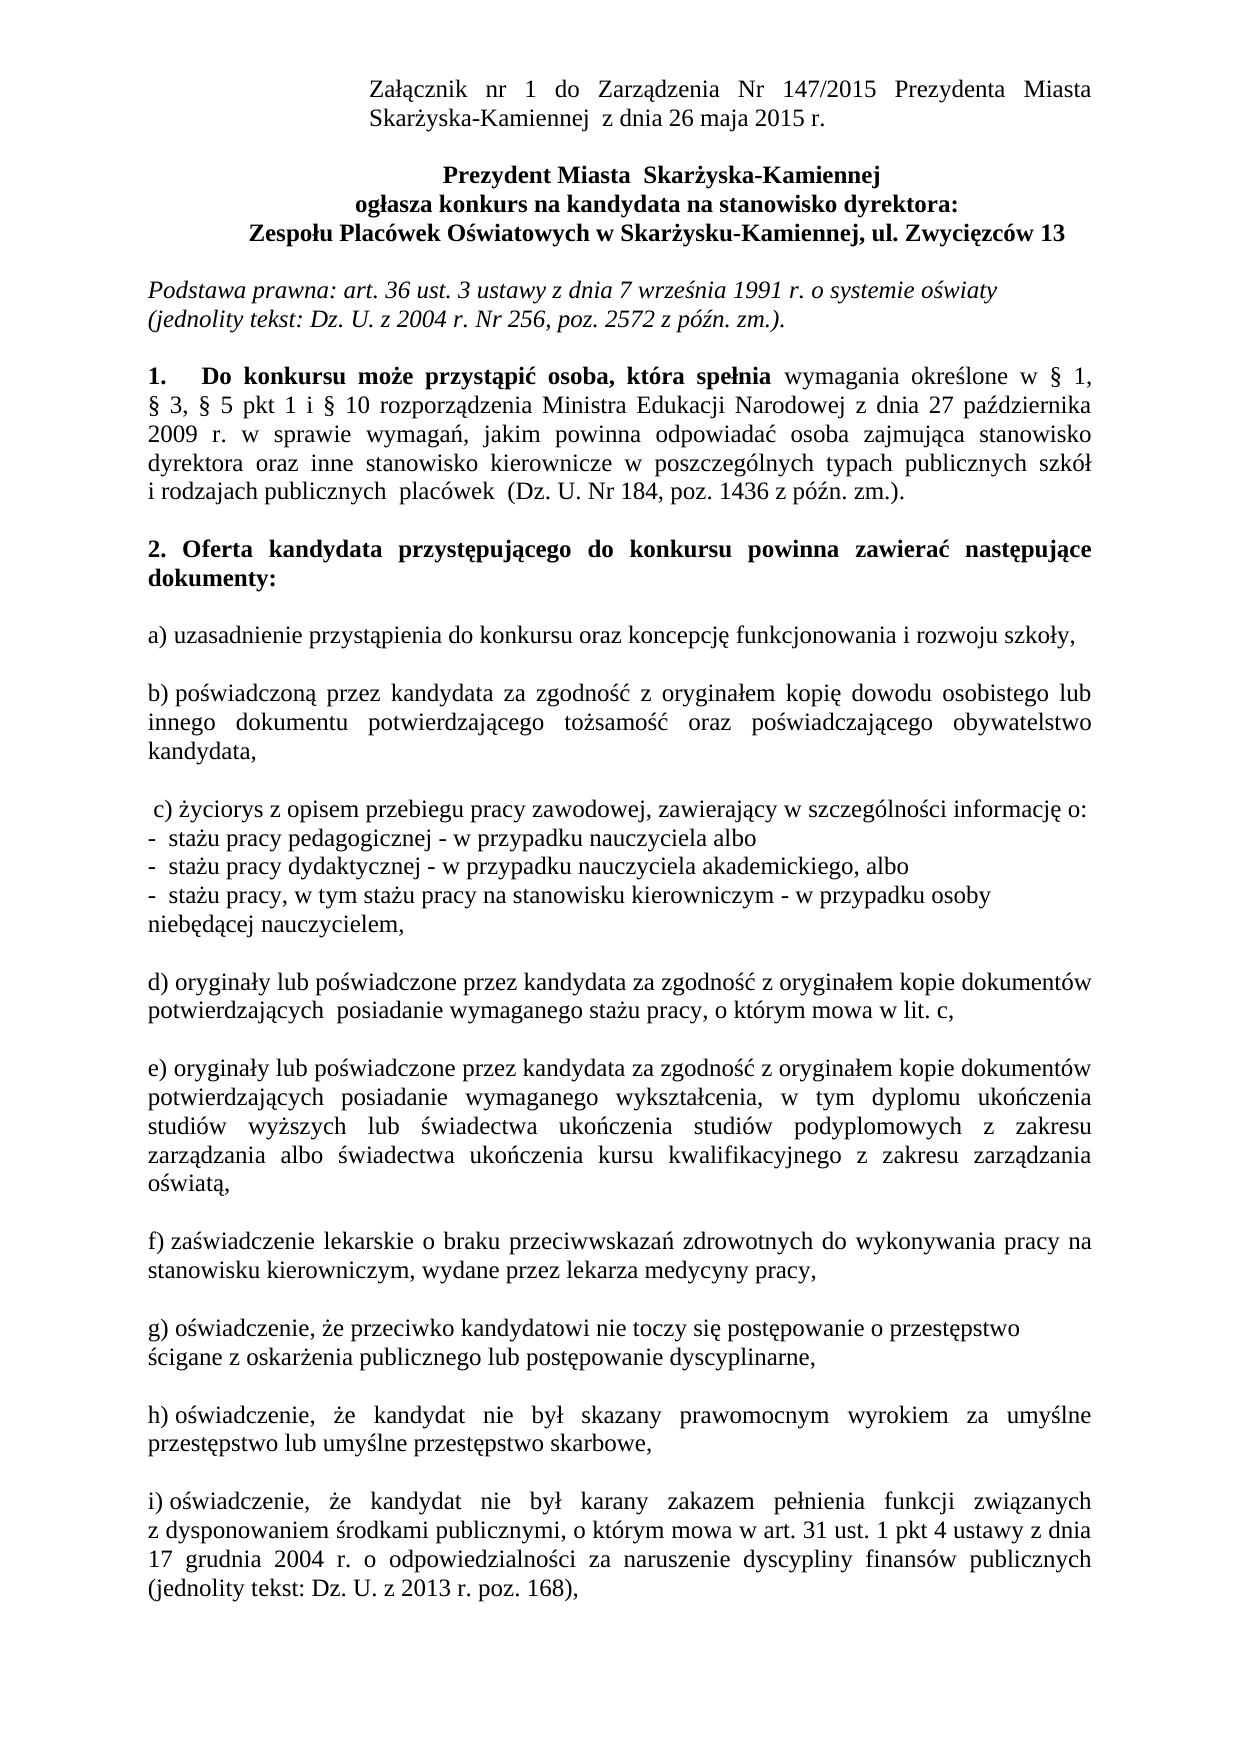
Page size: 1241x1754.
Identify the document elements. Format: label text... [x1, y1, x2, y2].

text 1. Do konkursu może przystąpić osoba, która spełnia wymagania określone w § 1, § 3, § 5 pkt 1 i § 10 rozporządzenia Ministra Edukacji Narodowej z dnia 27 października 2009 r. w sprawie wymagań, jakim powinna odpowiadać osoba zajmująca stanowisko dyrektora oraz inne stanowisko kierownicze w poszczególnych typach publicznych szkół i rodzajach publicznych placówek (Dz. U. Nr 184, poz. 1436 z późn. zm.). [148, 361, 1092, 505]
subtitle ogłasza konkurs na kandydata na stanowisko dyrektora: Zespołu Placówek Oświatowych w Skarżysku-Kamiennej, ul. Zwycięzców 13 [221, 189, 1092, 246]
subtitle Prezydent Miasta Skarżyska-Kamiennej [369, 160, 1092, 189]
subtitle c) życiorys z opisem przebiegu pracy zawodowej, zawierający w szczególności informację o: [148, 794, 1092, 823]
text b) poświadczoną przez kandydata za zgodność z oryginałem kopię dowodu osobistego lub innego dokumentu potwierdzającego tożsamość oraz poświadczającego obywatelstwo kandydata, [148, 678, 1092, 765]
text d) oryginały lub poświadczone przez kandydata za zgodność z oryginałem kopie dokumentów potwierdzających posiadanie wymaganego stażu pracy, o którym mowa w lit. c, [148, 967, 1092, 1024]
text a) uzasadnienie przystąpienia do konkursu oraz koncepcję funkcjonowania i rozwoju szkoły, [148, 621, 1092, 649]
text f) zaświadczenie lekarskie o braku przeciwwskazań zdrowotnych do wykonywania pracy na stanowisku kierowniczym, wydane przez lekarza medycyny pracy, [148, 1226, 1092, 1284]
text e) oryginały lub poświadczone przez kandydata za zgodność z oryginałem kopie dokumentów potwierdzających posiadanie wymaganego wykształcenia, w tym dyplomu ukończenia studiów wyższych lub świadectwa ukończenia studiów podyplomowych z zakresu zarządzania albo świadectwa ukończenia kursu kwalifikacyjnego z zakresu zarządzania oświatą, [148, 1053, 1092, 1197]
subtitle Załącznik nr 1 do Zarządzenia Nr 147/2015 Prezydenta Miasta Skarżyska-Kamiennej z dnia 26 maja 2015 r. [369, 74, 1092, 131]
text h) oświadczenie, że kandydat nie był skazany prawomocnym wyrokiem za umyślne przestępstwo lub umyślne przestępstwo skarbowe, [148, 1400, 1092, 1457]
subtitle - stażu pracy, w tym stażu pracy na stanowisku kierowniczym - w przypadku osoby niebędącej nauczycielem, [148, 880, 1092, 938]
text i) oświadczenie, że kandydat nie był karany zakazem pełnienia funkcji związanych z dysponowaniem środkami publicznymi, o którym mowa w art. 31 ust. 1 pkt 4 ustawy z dnia 17 grudnia 2004 r. o odpowiedzialności za naruszenie dyscypliny finansów publicznych (jednolity tekst: Dz. U. z 2013 r. poz. 168), [148, 1486, 1092, 1601]
text g) oświadczenie, że przeciwko kandydatowi nie toczy się postępowanie o przestępstwo ścigane z oskarżenia publicznego lub postępowanie dyscyplinarne, [148, 1313, 1092, 1371]
subtitle - stażu pracy pedagogicznej - w przypadku nauczyciela albo [148, 823, 1092, 851]
text Podstawa prawna: art. 36 ust. 3 ustawy z dnia 7 września 1991 r. o systemie oświaty (jednolity tekst: Dz. U. z 2004 r. Nr 256, poz. 2572 z późn. zm.). [148, 275, 1092, 333]
subtitle - stażu pracy dydaktycznej - w przypadku nauczyciela akademickiego, albo [148, 851, 1092, 880]
text 2. Oferta kandydata przystępującego do konkursu powinna zawierać następujące dokumenty: [148, 534, 1092, 591]
